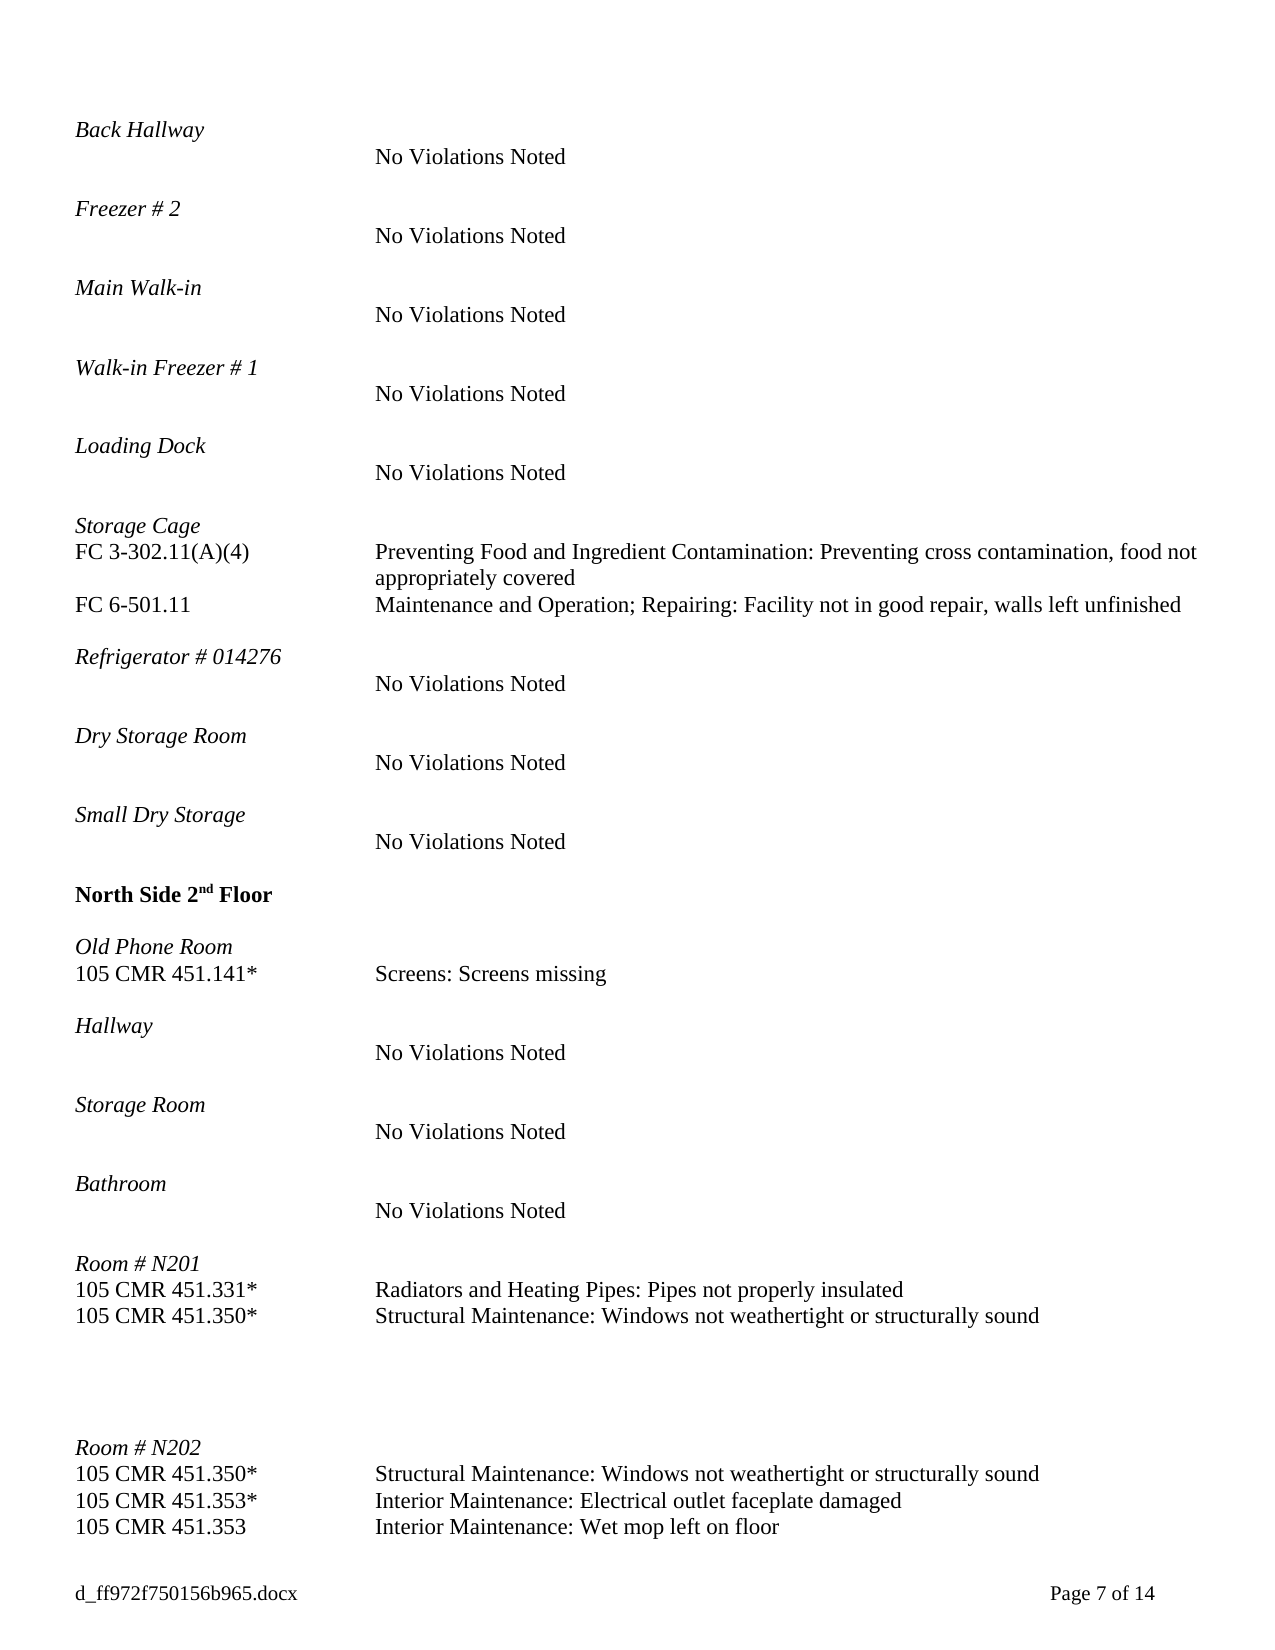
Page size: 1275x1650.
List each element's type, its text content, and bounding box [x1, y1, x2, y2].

text 105 CMR 451.331* Radiators and Heating Pipes: Pipes not properly insulated [75, 1276, 1200, 1302]
text No Violations Noted [75, 222, 1200, 248]
text Hallway [75, 1012, 1200, 1039]
text FC 3-302.11(A)(4) Preventing Food and Ingredient Contamination: Preventing cross contamination, food not appropriately covered [75, 538, 1200, 591]
text Back Hallway [75, 116, 1200, 143]
text Storage Room [75, 1091, 1200, 1118]
text No Violations Noted [75, 380, 1200, 406]
text Room # N201 [75, 1249, 1200, 1276]
text Refrigerator # 014276 [75, 643, 1200, 670]
text 105 CMR 451.141* Screens: Screens missing [75, 960, 1200, 986]
text No Violations Noted [75, 749, 1200, 775]
text 105 CMR 451.353* Interior Maintenance: Electrical outlet faceplate damaged [75, 1487, 1200, 1513]
text Storage Cage [75, 512, 1200, 538]
text No Violations Noted [75, 670, 1200, 696]
text FC 6-501.11 Maintenance and Operation; Repairing: Facility not in good repair, walls left unfinished [75, 591, 1200, 617]
text No Violations Noted [75, 143, 1200, 169]
text No Violations Noted [75, 828, 1200, 854]
text No Violations Noted [75, 459, 1200, 485]
text No Violations Noted [75, 301, 1200, 327]
text Small Dry Storage [75, 802, 1200, 828]
text North Side 2nd Floor [75, 881, 1200, 907]
text Walk-in Freezer # 1 [75, 353, 1200, 380]
text No Violations Noted [75, 1197, 1200, 1223]
text Loading Dock [75, 433, 1200, 459]
text Freezer # 2 [75, 195, 1200, 222]
text 105 CMR 451.353 Interior Maintenance: Wet mop left on floor [75, 1513, 1200, 1539]
text Dry Storage Room [75, 722, 1200, 749]
text Room # N202 [75, 1434, 1200, 1460]
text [75, 1460, 1200, 1487]
text 105 CMR 451.350* Structural Maintenance: Windows not weathertight or structurally sound [75, 1302, 1200, 1329]
text Main Walk-in [75, 274, 1200, 301]
text No Violations Noted [75, 1118, 1200, 1144]
text Old Phone Room [75, 933, 1200, 960]
text No Violations Noted [75, 1039, 1200, 1065]
text Bathroom [75, 1171, 1200, 1197]
